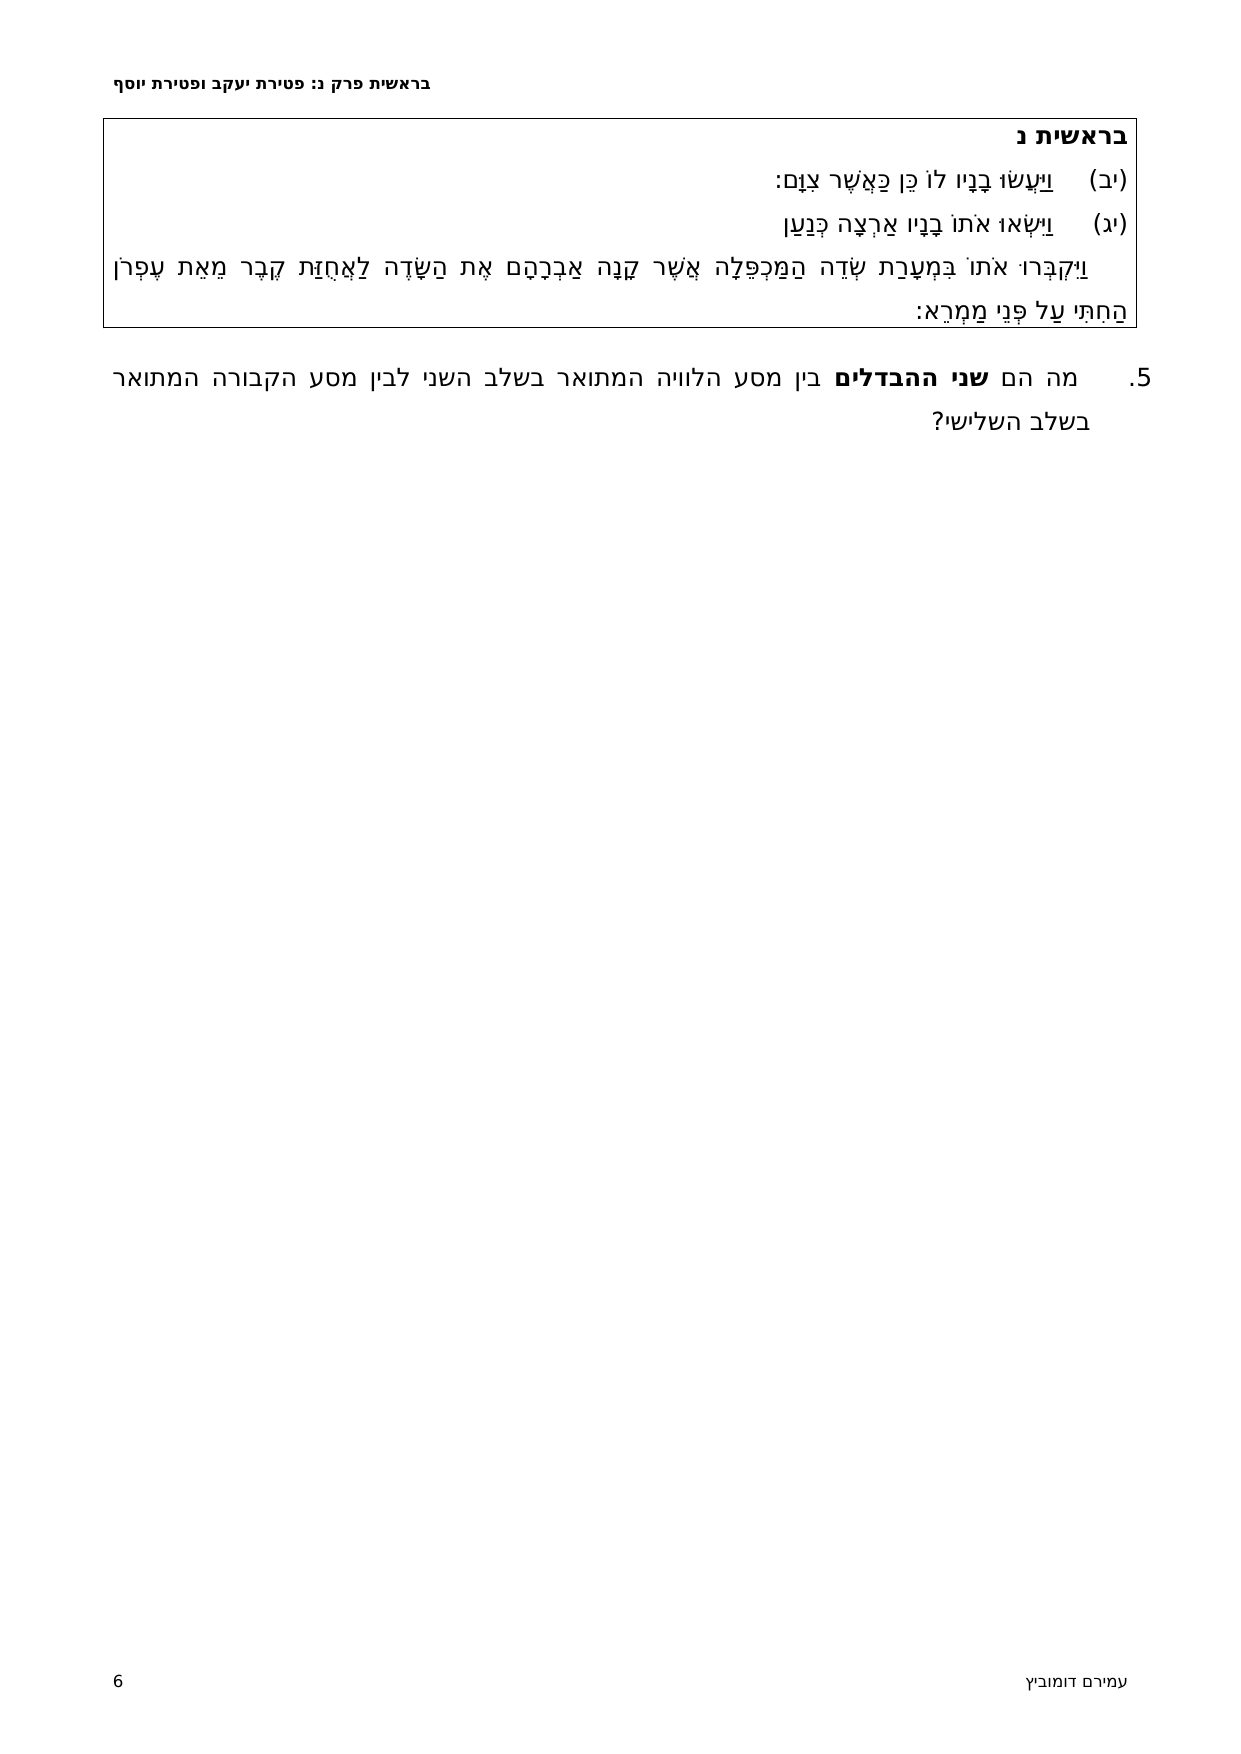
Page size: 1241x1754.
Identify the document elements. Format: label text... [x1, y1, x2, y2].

text (יג) וַיִּשְׂאוּ אֹתוֹ בָנָיו אַרְצָה כְּנַעַן [104, 206, 1136, 238]
text וַיִּקְבְּרוּ אֹתוֹ בִּמְעָרַת שְׂדֵה הַמַּכְפֵּלָה אֲשֶׁר קָנָה אַבְרָהָם אֶת הַשָּׂדֶה לַאֲחֻזַּת קֶבֶר מֵאֵת עֶפְרֹן הַחִתִּי עַל פְּנֵי מַמְרֵא: [104, 249, 1136, 327]
text מה הם שני ההבדלים בין מסע הלוויה המתואר בשלב השני לבין מסע הקבורה המתואר בשלב השלישי? [112, 363, 1128, 436]
text (יב) וַיַּעֲשׂוּ בָנָיו לוֹ כֵּן כַּאֲשֶׁר צִוָּם: [104, 162, 1136, 194]
text בראשית נ [104, 119, 1136, 150]
